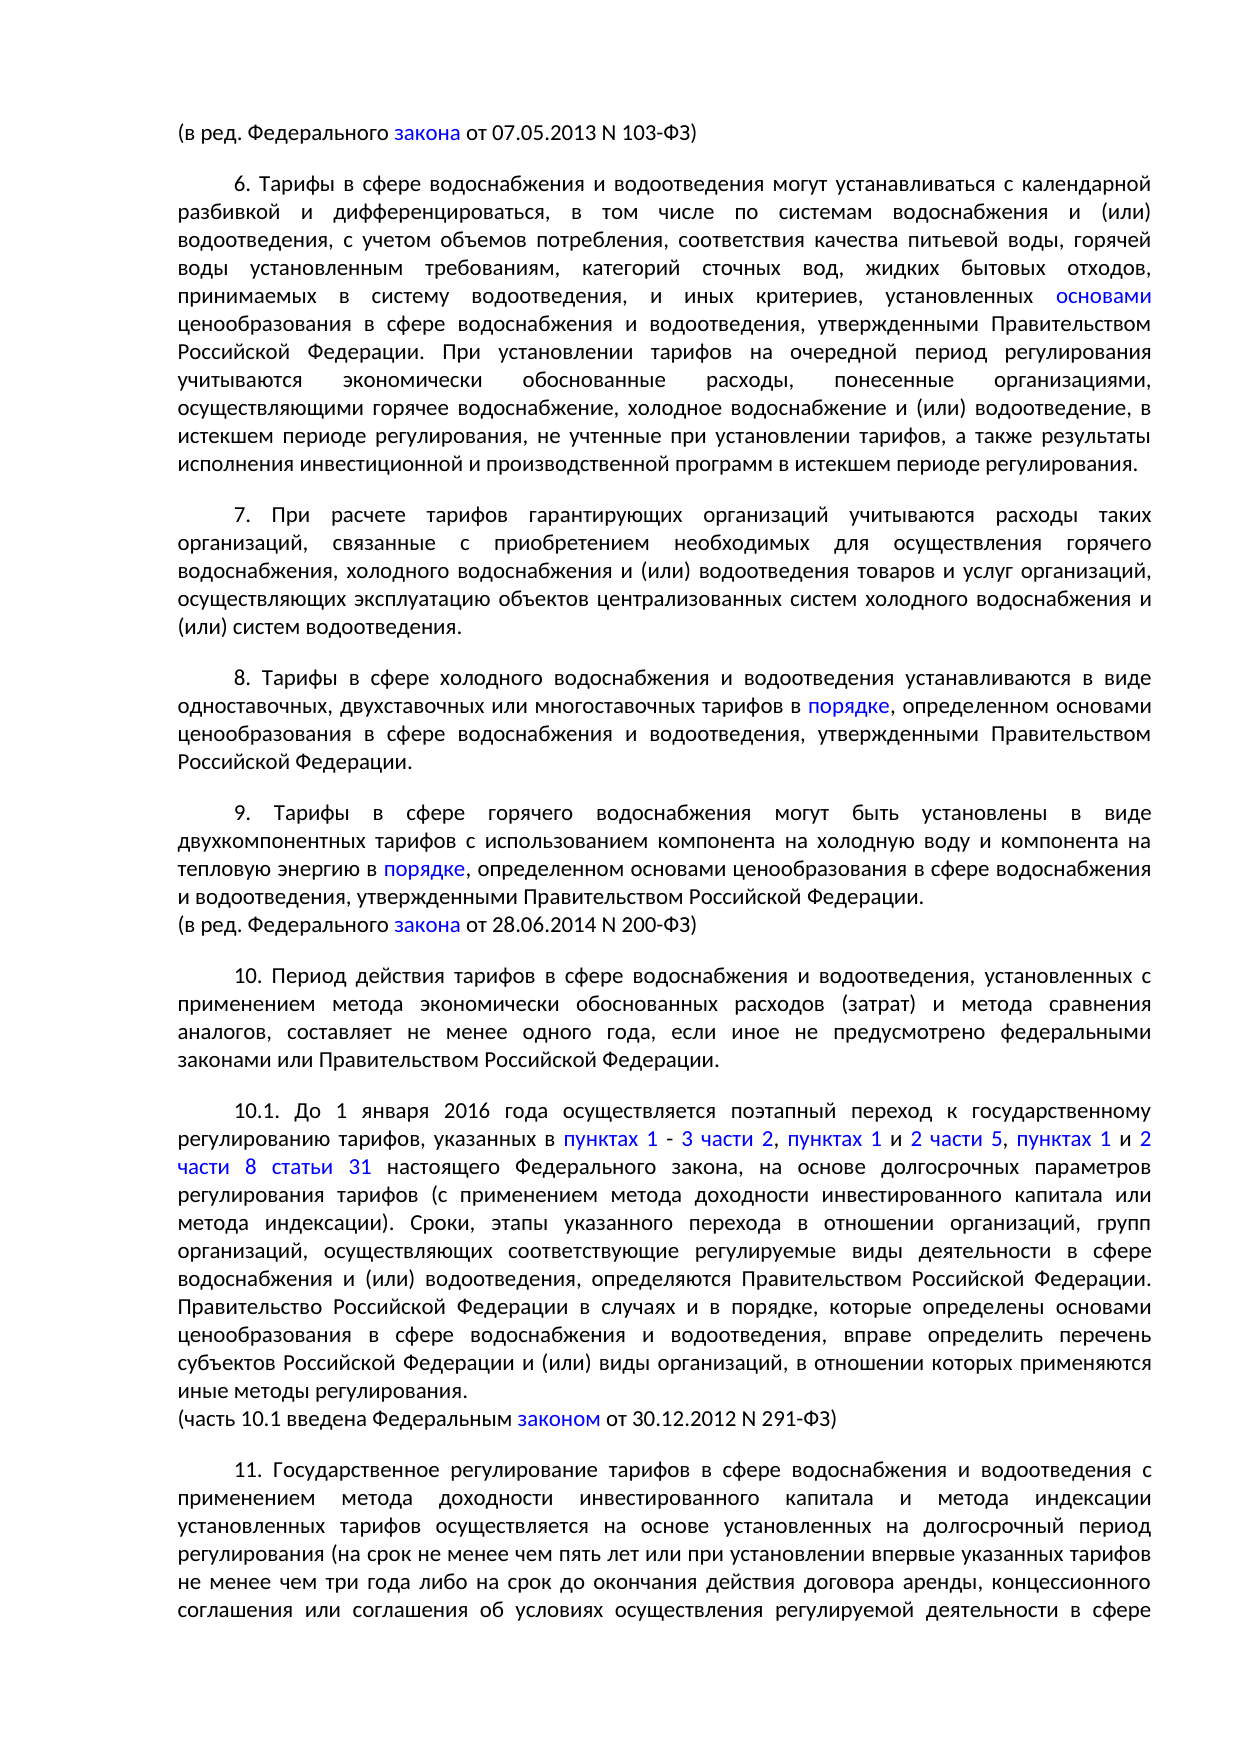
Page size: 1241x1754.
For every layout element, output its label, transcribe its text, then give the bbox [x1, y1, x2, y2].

text (в ред. Федерального закона от 07.05.2013 N 103-ФЗ) [177, 118, 1152, 146]
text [177, 1455, 1152, 1623]
text 6. Тарифы в сфере водоснабжения и водоотведения могут устанавливаться с календарной разбивкой и дифференцироваться, в том числе по системам водоснабжения и (или) водоотведения, с учетом объемов потребления, соответствия качества питьевой воды, горячей воды установленным требованиям, категорий сточных вод, жидких бытовых отходов, принимаемых в систему водоотведения, и иных критериев, установленных основами ценообразования в сфере водоснабжения и водоотведения, утвержденными Правительством Российской Федерации. При установлении тарифов на очередной период регулирования учитываются экономически обоснованные расходы, понесенные организациями, осуществляющими горячее водоснабжение, холодное водоснабжение и (или) водоотведение, в истекшем периоде регулирования, не учтенные при установлении тарифов, а также результаты исполнения инвестиционной и производственной программ в истекшем периоде регулирования. [177, 169, 1152, 477]
text (в ред. Федерального закона от 28.06.2014 N 200-ФЗ) [177, 910, 1152, 938]
text 10.1. До 1 января 2016 года осуществляется поэтапный переход к государственному регулированию тарифов, указанных в пунктах 1 - 3 части 2, пунктах 1 и 2 части 5, пунктах 1 и 2 части 8 статьи 31 настоящего Федерального закона, на основе долгосрочных параметров регулирования тарифов (с применением метода доходности инвестированного капитала или метода индексации). Сроки, этапы указанного перехода в отношении организаций, групп организаций, осуществляющих соответствующие регулируемые виды деятельности в сфере водоснабжения и (или) водоотведения, определяются Правительством Российской Федерации. Правительство Российской Федерации в случаях и в порядке, которые определены основами ценообразования в сфере водоснабжения и водоотведения, вправе определить перечень субъектов Российской Федерации и (или) виды организаций, в отношении которых применяются иные методы регулирования. [177, 1096, 1152, 1404]
text 8. Тарифы в сфере холодного водоснабжения и водоотведения устанавливаются в виде одноставочных, двухставочных или многоставочных тарифов в порядке, определенном основами ценообразования в сфере водоснабжения и водоотведения, утвержденными Правительством Российской Федерации. [177, 663, 1152, 775]
text 9. Тарифы в сфере горячего водоснабжения могут быть установлены в виде двухкомпонентных тарифов с использованием компонента на холодную воду и компонента на тепловую энергию в порядке, определенном основами ценообразования в сфере водоснабжения и водоотведения, утвержденными Правительством Российской Федерации. [177, 798, 1152, 910]
text (часть 10.1 введена Федеральным законом от 30.12.2012 N 291-ФЗ) [177, 1404, 1152, 1432]
text 7. При расчете тарифов гарантирующих организаций учитываются расходы таких организаций, связанные с приобретением необходимых для осуществления горячего водоснабжения, холодного водоснабжения и (или) водоотведения товаров и услуг организаций, осуществляющих эксплуатацию объектов централизованных систем холодного водоснабжения и (или) систем водоотведения. [177, 500, 1152, 640]
text 10. Период действия тарифов в сфере водоснабжения и водоотведения, установленных с применением метода экономически обоснованных расходов (затрат) и метода сравнения аналогов, составляет не менее одного года, если иное не предусмотрено федеральными законами или Правительством Российской Федерации. [177, 961, 1152, 1073]
